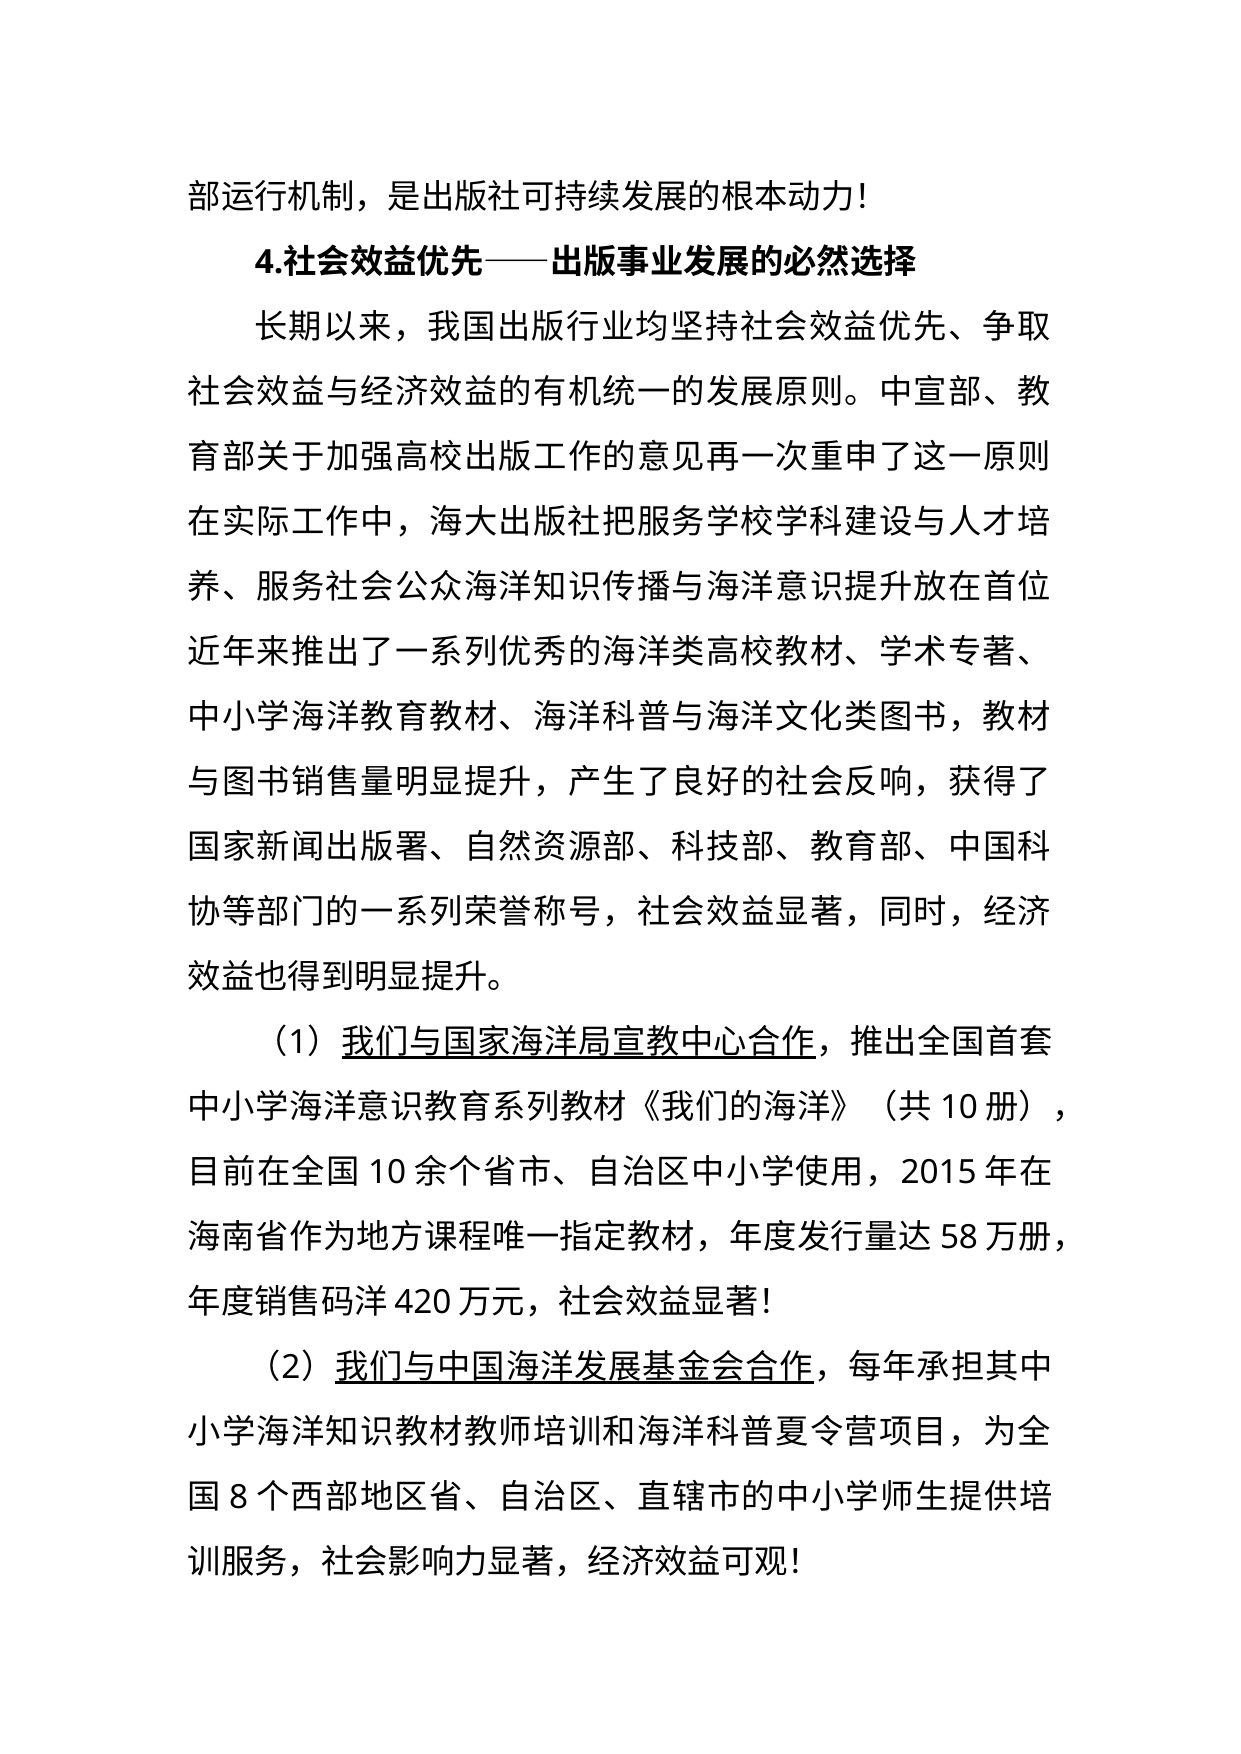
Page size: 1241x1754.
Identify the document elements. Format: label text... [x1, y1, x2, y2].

text 4.社会效益优先——出版事业发展的必然选择 [187, 227, 1053, 292]
text （1）我们与国家海洋局宣教中心合作，推出全国首套中小学海洋意识教育系列教材《我们的海洋》（共10册），目前在全国10余个省市、自治区中小学使用，2015年在海南省作为地方课程唯一指定教材，年度发行量达58万册，年度销售码洋420万元，社会效益显著！ [187, 1007, 1053, 1332]
text （2）我们与中国海洋发展基金会合作，每年承担其中小学海洋知识教材教师培训和海洋科普夏令营项目，为全国8个西部地区省、自治区、直辖市的中小学师生提供培训服务，社会影响力显著，经济效益可观！ [187, 1332, 1053, 1592]
text 长期以来，我国出版行业均坚持社会效益优先、争取社会效益与经济效益的有机统一的发展原则。中宣部、教育部关于加强高校出版工作的意见再一次重申了这一原则。在实际工作中，海大出版社把服务学校学科建设与人才培养、服务社会公众海洋知识传播与海洋意识提升放在首位，近年来推出了一系列优秀的海洋类高校教材、学术专著、中小学海洋教育教材、海洋科普与海洋文化类图书，教材与图书销售量明显提升，产生了良好的社会反响，获得了国家新闻出版署、自然资源部、科技部、教育部、中国科协等部门的一系列荣誉称号，社会效益显著，同时，经济效益也得到明显提升。 [187, 292, 1053, 1007]
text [187, 162, 1053, 227]
